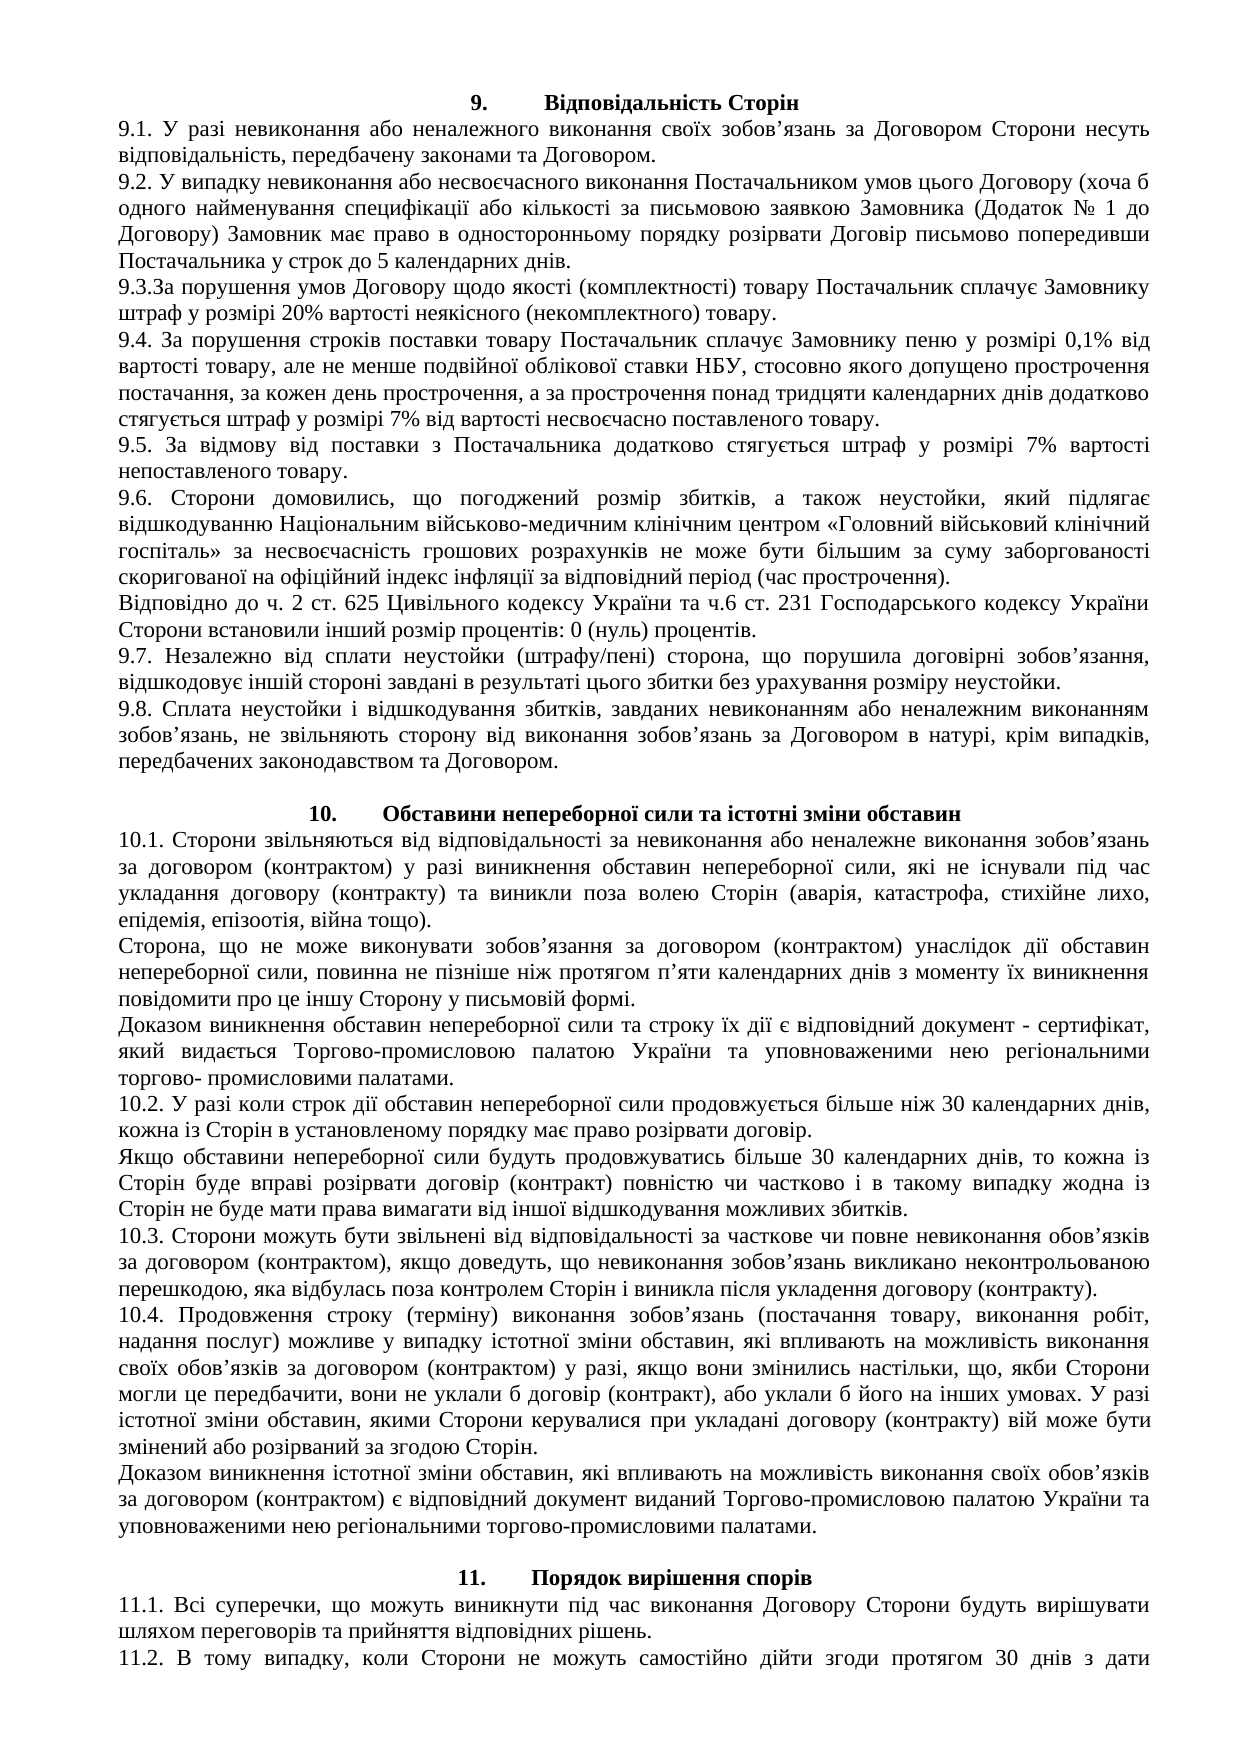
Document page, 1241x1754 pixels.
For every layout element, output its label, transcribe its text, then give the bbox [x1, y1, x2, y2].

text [118, 1643, 1152, 1670]
list Обставини непереборної сили та істотні зміни обставин [118, 800, 1152, 827]
text Якщо обставини непереборної сили будуть продовжуватись більше 30 календарних днів, то кожна із Сторін буде вправі розірвати договір (контракт) повністю чи частково і в такому випадку жодна із Сторін не буде мати права вимагати від іншої відшкодування можливих збитків. [118, 1143, 1152, 1222]
text 9.6. Сторони домовились, що погоджений розмір збитків, а також неустойки, який підлягає відшкодуванню Національним військово-медичним клінічним центром «Головний військовий клінічний госпіталь» за несвоєчасність грошових розрахунків не може бути більшим за суму заборгованості скоригованої на офіційний індекс інфляції за відповідний період (час прострочення). [118, 484, 1152, 589]
text Доказом виникнення обставин непереборної сили та строку їх дії є відповідний документ - сертифікат, який видається Торгово-промисловою палатою України та уповноваженими нею регіональними торгово- промисловими палатами. [118, 1011, 1152, 1090]
text 9.7. Незалежно від сплати неустойки (штрафу/пені) сторона, що порушила договірні зобов’язання, відшкодовує іншій стороні завдані в результаті цього збитки без урахування розміру неустойки. [118, 642, 1152, 695]
text 10.3. Сторони можуть бути звільнені від відповідальності за часткове чи повне невиконання обов’язків за договором (контрактом), якщо доведуть, що невиконання зобов’язань викликано неконтрольованою перешкодою, яка відбулась поза контролем Сторін і виникла після укладення договору (контракту). [118, 1222, 1152, 1301]
text 10.4. Продовження строку (терміну) виконання зобов’язань (постачання товару, виконання робіт, надання послуг) можливе у випадку істотної зміни обставин, які впливають на можливість виконання своїх обов’язків за договором (контрактом) у разі, якщо вони змінились настільки, що, якби Сторони могли це передбачити, вони не уклали б договір (контракт), або уклали б його на інших умовах. У разі істотної зміни обставин, якими Сторони керувалися при укладані договору (контракту) вій може бути змінений або розірваний за згодою Сторін. [118, 1301, 1152, 1459]
text 9.1. У разі невиконання або неналежного виконання своїх зобов’язань за Договором Сторони несуть відповідальність, передбачену законами та Договором. [118, 115, 1152, 168]
text 10.1. Сторони звільняються від відповідальності за невиконання або неналежне виконання зобов’язань за договором (контрактом) у разі виникнення обставин непереборної сили, які не існували під час укладання договору (контракту) та виникли поза волею Сторін (аварія, катастрофа, стихійне лихо, епідемія, епізоотія, війна тощо). [118, 827, 1152, 932]
text Сторона, що не може виконувати зобов’язання за договором (контрактом) унаслідок дії обставин непереборної сили, повинна не пізніше ніж протягом п’яти календарних днів з моменту їх виникнення повідомити про це іншу Сторону у письмовій формі. [118, 932, 1152, 1011]
list Порядок вирішення спорів [118, 1564, 1152, 1591]
text Доказом виникнення істотної зміни обставин, які впливають на можливість виконання своїх обов’язків за договором (контрактом) є відповідний документ виданий Торгово-промисловою палатою України та уповноваженими нею регіональними торгово-промисловими палатами. [118, 1459, 1152, 1538]
text Відповідно до ч. 2 ст. 625 Цивільного кодексу України та ч.6 ст. 231 Господарського кодексу України Сторони встановили інший розмір процентів: 0 (нуль) процентів. [118, 589, 1152, 642]
text 9.4. За порушення строків поставки товару Постачальник сплачує Замовнику пеню у розмірі 0,1% від вартості товару, але не менше подвійної облікової ставки НБУ, стосовно якого допущено прострочення постачання, за кожен день прострочення, а за прострочення понад тридцяти календарних днів додатково стягується штраф у розмірі 7% від вартості несвоєчасно поставленого товару. [118, 326, 1152, 431]
text 9.5. За відмову від поставки з Постачальника додатково стягується штраф у розмірі 7% вартості непоставленого товару. [118, 431, 1152, 484]
text 9.8. Сплата неустойки і відшкодування збитків, завданих невиконанням або неналежним виконанням зобов’язань, не звільняють сторону від виконання зобов’язань за Договором в натурі, крім випадків, передбачених законодавством та Договором. [118, 695, 1152, 774]
list Відповідальність Сторін [118, 89, 1152, 115]
text 9.3.За порушення умов Договору щодо якості (комплектності) товару Постачальник сплачує Замовнику штраф у розмірі 20% вартості неякісного (некомплектного) товару. [118, 273, 1152, 326]
text 10.2. У разі коли строк дії обставин непереборної сили продовжується більше ніж 30 календарних днів, кожна із Сторін в установленому порядку має право розірвати договір. [118, 1090, 1152, 1143]
text 9.2. У випадку невиконання або несвоєчасного виконання Постачальником умов цього Договору (хоча б одного найменування специфікації або кількості за письмовою заявкою Замовника (Додаток № 1 до Договору) Замовник має право в односторонньому порядку розірвати Договір письмово попередивши Постачальника у строк до 5 календарних днів. [118, 168, 1152, 273]
text 11.1. Всі суперечки, що можуть виникнути під час виконання Договору Сторони будуть вирішувати шляхом переговорів та прийняття відповідних рішень. [118, 1591, 1152, 1643]
